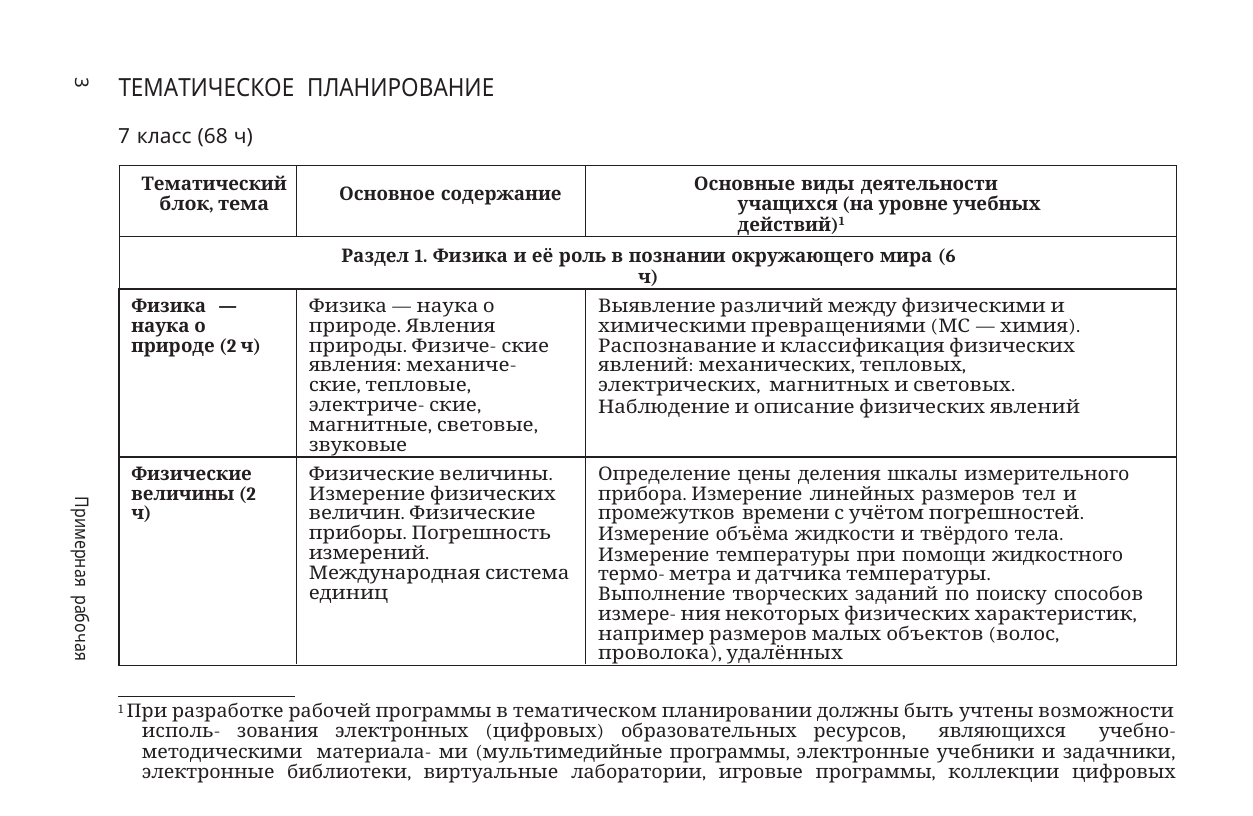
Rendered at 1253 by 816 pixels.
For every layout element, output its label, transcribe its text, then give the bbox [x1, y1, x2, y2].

table_cell Физика — наука о природе. Явления природы. Физиче- ские явления: механиче- ские, тепловые, электриче- ские, магнитные, световые, звуковые [297, 290, 585, 456]
table_cell Физика — наука о природе (2 ч) [120, 290, 296, 456]
table_header Основное содержание [297, 166, 585, 236]
table_cell Выявление различий между физическими и химическими превращениями (МС — химия). Распознавание и классификация физических явлений: механических, тепловых, электрических, магнитных и световых. Наблюдение и описание физических явлений [586, 290, 1176, 456]
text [118, 701, 1176, 783]
table_cell Определение цены деления шкалы измерительного прибора. Измерение линейных размеров тел и промежутков времени с учётом погрешностей. Измерение объёма жидкости и твёрдого тела. Измерение температуры при помощи жидкостного термо- метра и датчика температуры. Выполнение творческих заданий по поиску способов измере- ния некоторых физических характеристик, например размеров малых объектов (волос, проволока), удалённых [586, 458, 1176, 664]
table_header Тематический блок, тема [120, 166, 296, 236]
subtitle ТЕМАТИЧЕСКОЕ ПЛАНИРОВАНИЕ [118, 69, 1187, 103]
list класс (68 ч) [118, 121, 1187, 150]
table_cell Физические величины. Измерение физических величин. Физические приборы. Погрешность измерений. Международная система единиц [297, 458, 585, 664]
table_cell Физические величины (2 ч) [120, 458, 296, 664]
table_cell Раздел 1. Физика и её роль в познании окружающего мира (6 ч) [120, 237, 1176, 288]
table_header Основные виды деятельности учащихся (на уровне учебных действий)1 [586, 166, 1176, 236]
